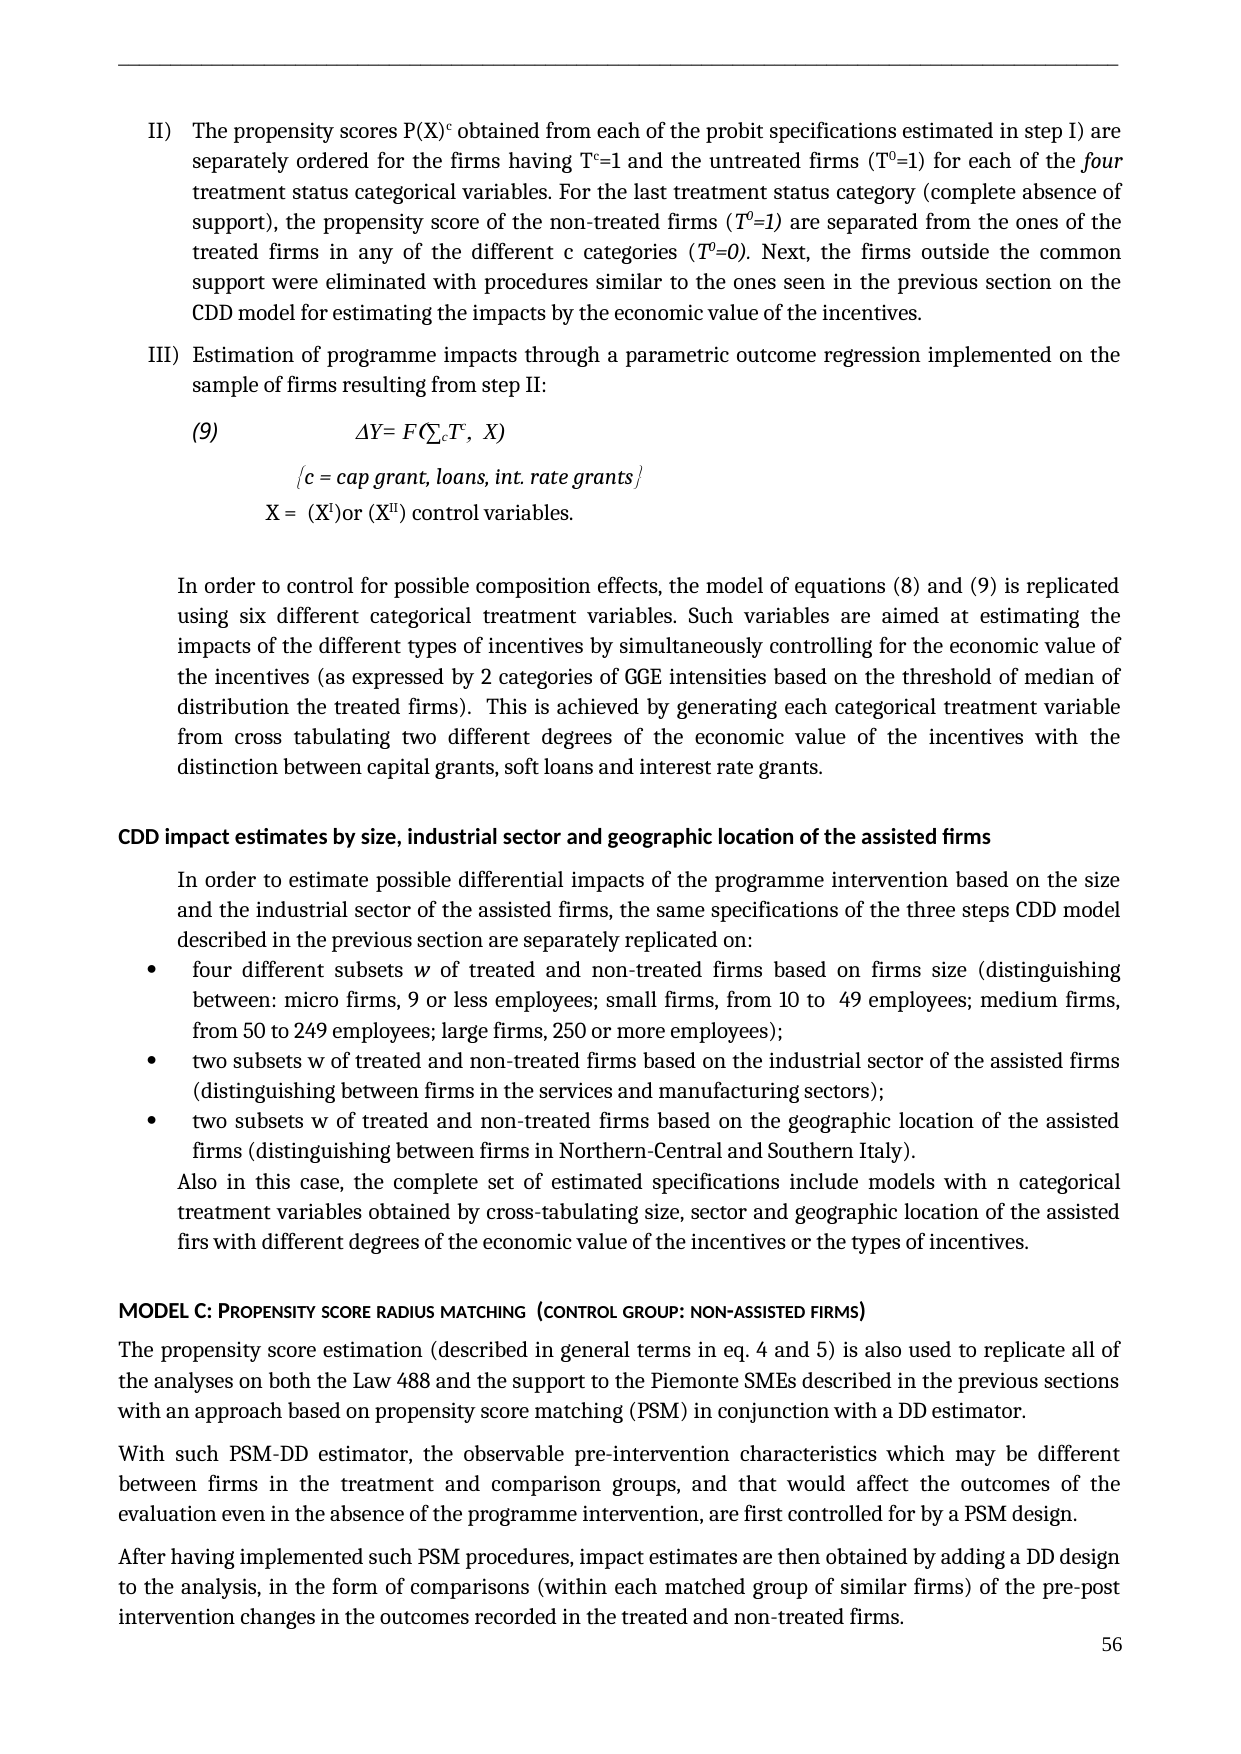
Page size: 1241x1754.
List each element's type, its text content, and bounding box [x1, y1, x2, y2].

list two subsets w of treated and non-treated firms based on the geographic location of the assisted firms (distinguishing between firms in Northern-Central and Southern Italy). [148, 1108, 1122, 1165]
list four different subsets w of treated and non-treated firms based on firms size (distinguishing between: micro firms, 9 or less employees; small firms, from 10 to 49 employees; medium firms, from 50 to 249 employees; large firms, 250 or more employees); [148, 957, 1122, 1044]
text X = (XI)or (XII) control variables. [266, 500, 1122, 526]
text The propensity score estimation (described in general terms in eq. 4 and 5) is also used to replicate all of the analyses on both the Law 488 and the support to the Piemonte SMEs described in the previous sections with an approach based on propensity score matching (PSM) in conjunction with a DD estimator. [118, 1337, 1122, 1424]
text c = cap grant, loans, int. rate grants [295, 463, 1122, 490]
text In order to estimate possible differential impacts of the programme intervention based on the size and the industrial sector of the assisted firms, the same specifications of the three steps CDD model described in the previous section are separately replicated on: [177, 866, 1122, 953]
text Also in this case, the complete set of estimated specifications include models with n categorical treatment variables obtained by cross-tabulating size, sector and geographic location of the assisted firs with different degrees of the economic value of the incentives or the types of incentives. [177, 1168, 1122, 1255]
text With such PSM-DD estimator, the observable pre-intervention characteristics which may be different between firms in the treatment and comparison groups, and that would affect the outcomes of the evaluation even in the absence of the programme intervention, are first controlled for by a PSM design. [118, 1440, 1122, 1527]
subtitle MODEL C: Propensity score radius matching (control group: non-assisted firms) [118, 1297, 1122, 1325]
text III) Estimation of programme impacts through a parametric outcome regression implemented on the sample of firms resulting from step II: [148, 342, 1122, 399]
subtitle CDD impact estimates by size, industrial sector and geographic location of the assisted firms [118, 822, 1122, 850]
text (9) Y= F∑cTcX) [192, 415, 1122, 446]
text In order to control for possible composition effects, the model of equations (8) and (9) is replicated using six different categorical treatment variables. Such variables are aimed at estimating the impacts of the different types of incentives by simultaneously controlling for the economic value of the incentives (as expressed by 2 categories of GGE intensities based on the threshold of median of distribution the treated firms). This is achieved by generating each categorical treatment variable from cross tabulating two different degrees of the economic value of the incentives with the distinction between capital grants, soft loans and interest rate grants. [177, 573, 1122, 780]
text After having implemented such PSM procedures, impact estimates are then obtained by adding a DD design to the analysis, in the form of comparisons (within each matched group of similar firms) of the pre-post intervention changes in the outcomes recorded in the treated and non-treated firms. [118, 1543, 1122, 1630]
list two subsets w of treated and non-treated firms based on the industrial sector of the assisted firms (distinguishing between firms in the services and manufacturing sectors); [148, 1048, 1122, 1104]
text II) The propensity scores P(X)c obtained from each of the probit specifications estimated in step I) are separately ordered for the firms having Tc=1 and the untreated firms (T0=1) for each of the four treatment status categorical variables. For the last treatment status category (complete absence of support), the propensity score of the non-treated firms (T0=1) are separated from the ones of the treated firms in any of the different c categories (T0=0). Next, the firms outside the common support were eliminated with procedures similar to the ones seen in the previous section on the CDD model for estimating the impacts by the economic value of the incentives. [148, 118, 1122, 326]
